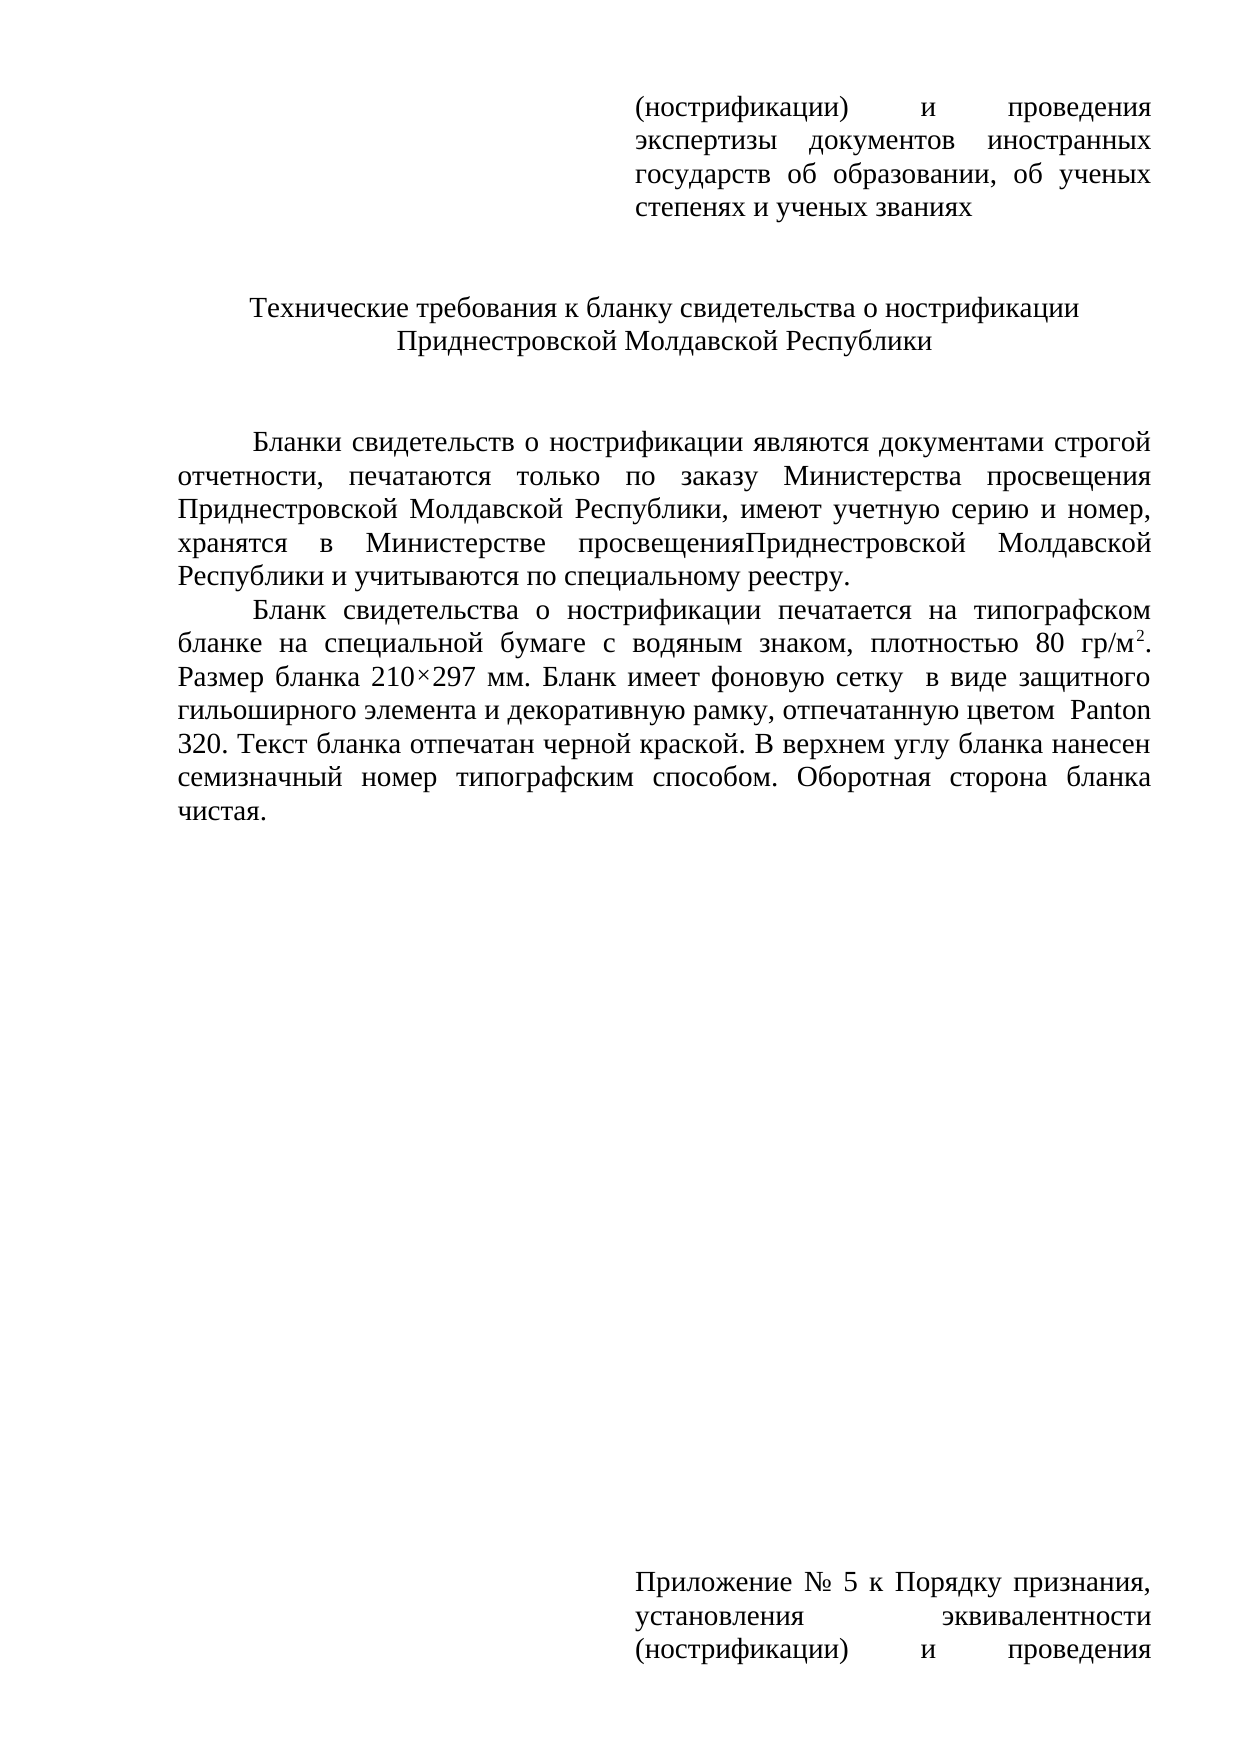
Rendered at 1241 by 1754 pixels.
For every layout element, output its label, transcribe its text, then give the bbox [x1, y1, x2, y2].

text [635, 89, 1152, 223]
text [635, 1564, 1152, 1665]
text Бланки свидетельств о нострификации являются документами строгой отчетности, печатаются только по заказу Министерства просвещения Приднестровской Молдавской Республики, имеют учетную серию и номер, хранятся в Министерстве просвещенияПриднестровской Молдавской Республики и учитываются по специальному реестру. [177, 424, 1152, 592]
text Технические требования к бланку свидетельства о нострификации Приднестровской Молдавской Республики [177, 290, 1152, 357]
text Бланк свидетельства о нострификации печатается на типографском бланке на специальной бумаге с водяным знаком, плотностью 80 гр/м2. Размер бланка 210297 мм. Бланк имеет фоновую сетку в виде защитного гильоширного элемента и декоративную рамку, отпечатанную цветом Panton 320. Текст бланка отпечатан черной краской. В верхнем углу бланка нанесен семизначный номер типографским способом. Оборотная сторона бланка чистая. [177, 592, 1152, 827]
